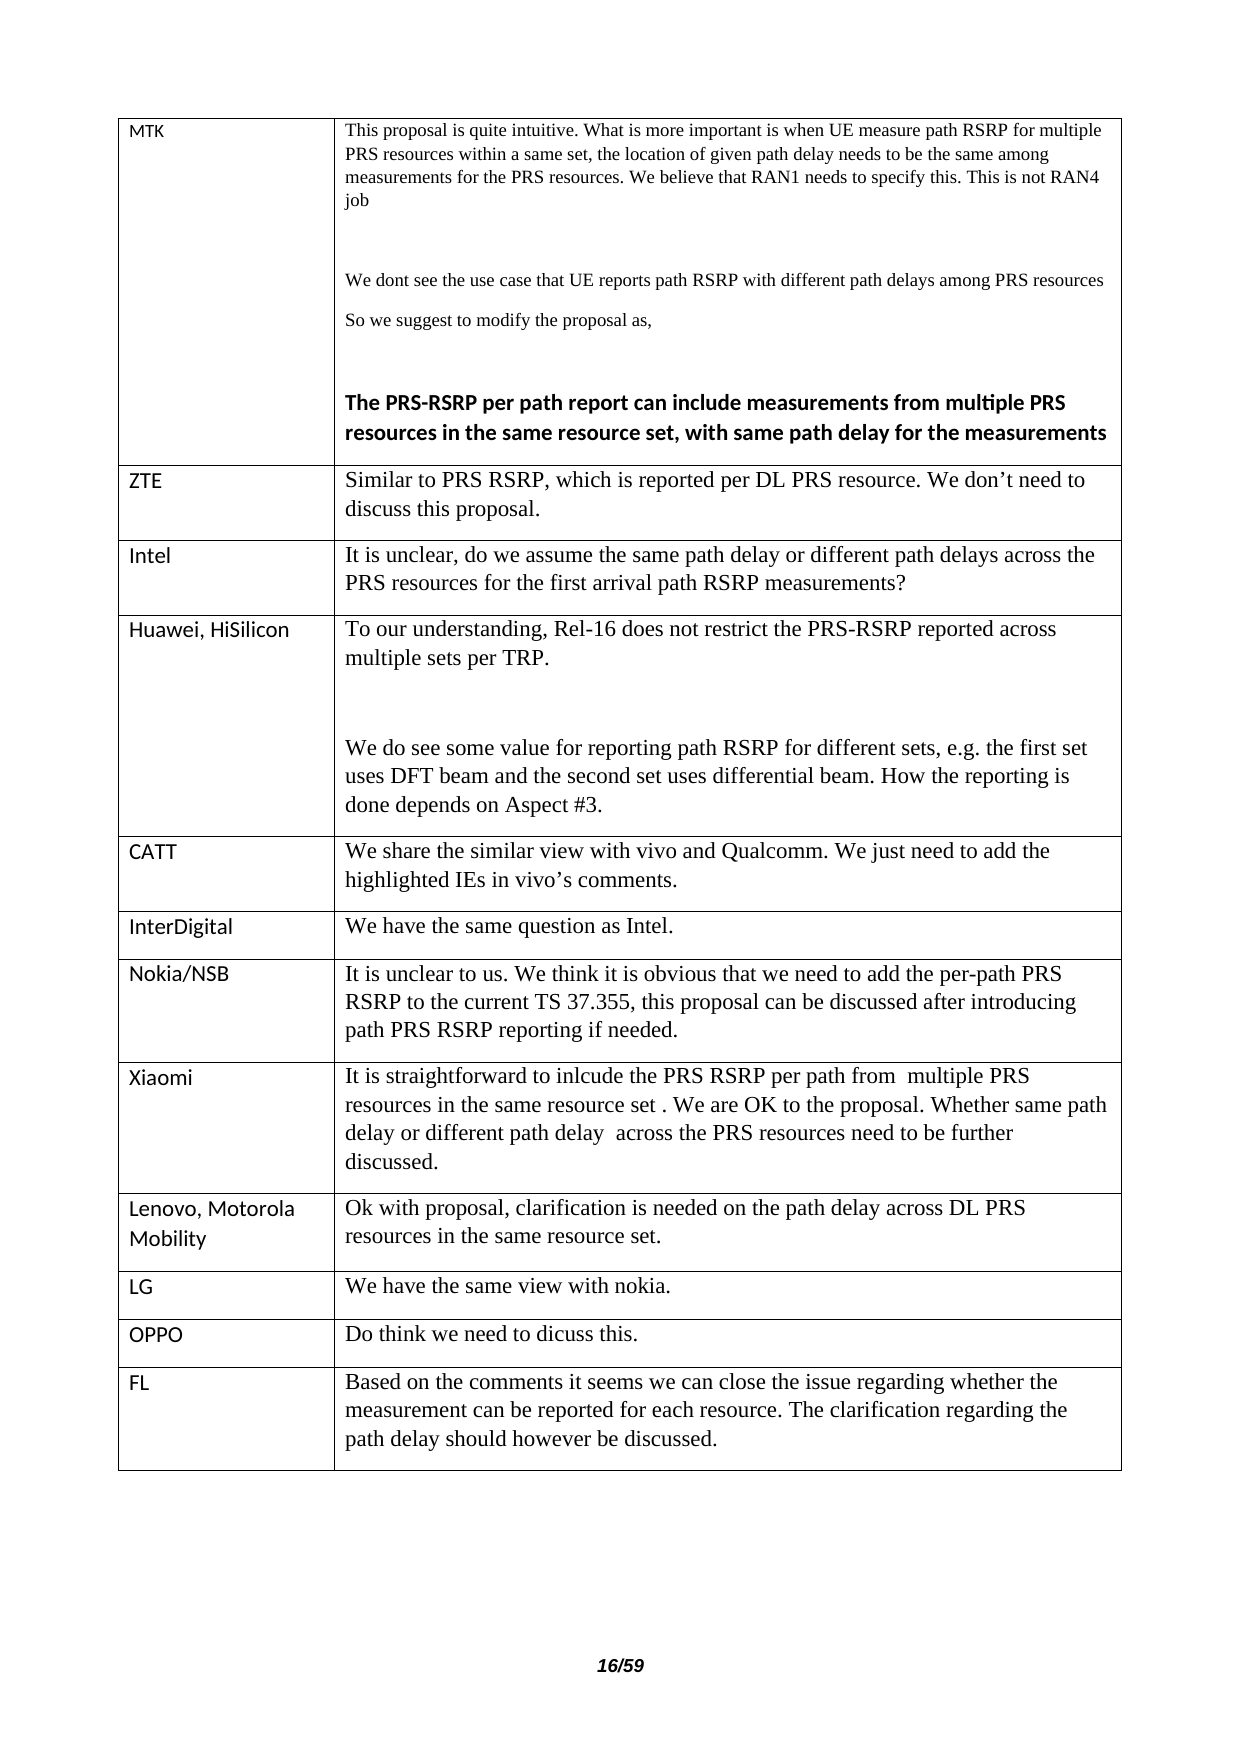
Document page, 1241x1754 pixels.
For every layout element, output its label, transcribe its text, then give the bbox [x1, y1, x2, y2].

table_cell Based on the comments it seems we can close the issue regarding whether the measurement can be reported for each resource. The clarification regarding the path delay should however be discussed. [335, 1368, 1121, 1470]
table_cell ZTE [119, 466, 334, 540]
table_cell MTK [119, 119, 334, 465]
table_cell It is unclear to us. We think it is obvious that we need to add the per-path PRS RSRP to the current TS 37.355, this proposal can be discussed after introducing path PRS RSRP reporting if needed. [335, 960, 1121, 1062]
table_cell OPPO [119, 1320, 334, 1367]
table_cell It is straightforward to inlcude the PRS RSRP per path from multiple PRS resources in the same resource set . We are OK to the proposal. Whether same path delay or different path delay across the PRS resources need to be further discussed. [335, 1063, 1121, 1193]
table_cell Intel [119, 541, 334, 614]
table_cell Do think we need to dicuss this. [335, 1320, 1121, 1367]
table_cell Ok with proposal, clarification is needed on the path delay across DL PRS resources in the same resource set. [335, 1194, 1121, 1271]
table_cell Lenovo, Motorola Mobility [119, 1194, 334, 1271]
table_cell CATT [119, 837, 334, 911]
table_cell InterDigital [119, 912, 334, 958]
table_cell Nokia/NSB [119, 960, 334, 1062]
table_cell This proposal is quite intuitive. What is more important is when UE measure path RSRP for multiple PRS resources within a same set, the location of given path delay needs to be the same among measurements for the PRS resources. We believe that RAN1 needs to specify this. This is not RAN4 job We dont see the use case that UE reports path RSRP with different path delays among PRS resources So we suggest to modify the proposal as, The PRS-RSRP per path report can include measurements from multiple PRS resources in the same resource set, with same path delay for the measurements [335, 119, 1121, 465]
table_cell We have the same question as Intel. [335, 912, 1121, 958]
table_cell Similar to PRS RSRP, which is reported per DL PRS resource. We don’t need to discuss this proposal. [335, 466, 1121, 540]
table_cell LG [119, 1272, 334, 1319]
table_cell To our understanding, Rel-16 does not restrict the PRS-RSRP reported across multiple sets per TRP. We do see some value for reporting path RSRP for different sets, e.g. the first set uses DFT beam and the second set uses differential beam. How the reporting is done depends on Aspect #3. [335, 616, 1121, 836]
table_cell We have the same view with nokia. [335, 1272, 1121, 1319]
table_cell FL [119, 1368, 334, 1470]
table_cell Xiaomi [119, 1063, 334, 1193]
table_cell Huawei, HiSilicon [119, 616, 334, 836]
table_cell It is unclear, do we assume the same path delay or different path delays across the PRS resources for the first arrival path RSRP measurements? [335, 541, 1121, 614]
table_cell We share the similar view with vivo and Qualcomm. We just need to add the highlighted IEs in vivo’s comments. [335, 837, 1121, 911]
